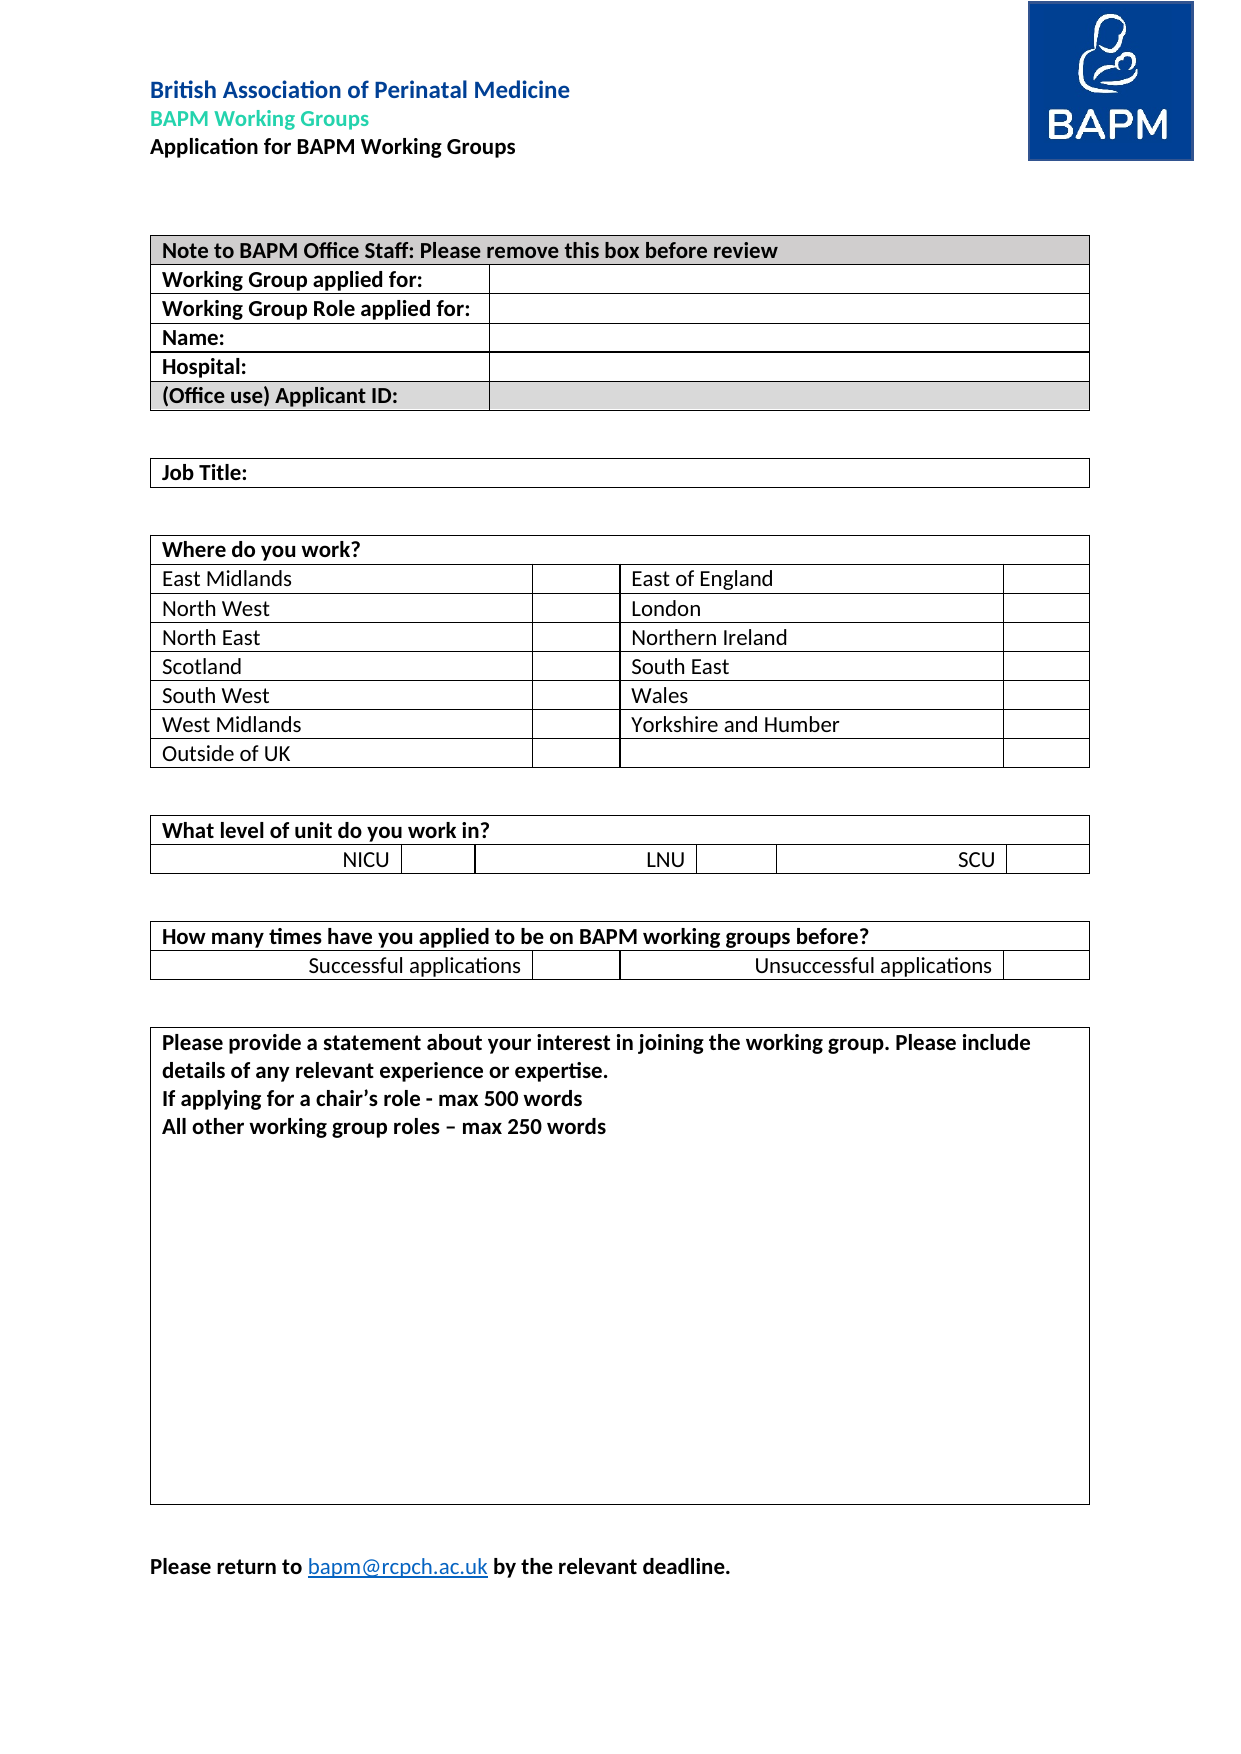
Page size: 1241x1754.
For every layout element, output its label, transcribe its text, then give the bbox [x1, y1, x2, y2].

table_cell Northern Ireland [621, 623, 1003, 651]
table_header Where do you work? [151, 536, 1089, 563]
picture [1043, 8, 1172, 143]
table_cell Outside of UK [151, 739, 532, 767]
table_cell [490, 265, 1089, 293]
table_cell [490, 353, 1089, 381]
table_cell Scotland [151, 652, 532, 680]
table_cell [533, 739, 619, 767]
table_cell Name: [151, 324, 489, 351]
table_cell [533, 623, 619, 651]
table_cell West Midlands [151, 710, 532, 738]
table_cell [533, 681, 619, 709]
table_cell Working Group Role applied for: [151, 294, 489, 322]
table_cell [1004, 623, 1089, 651]
table_cell South East [621, 652, 1003, 680]
table_cell [1004, 739, 1089, 767]
table_cell [533, 710, 619, 738]
text Please return to bapm@rcpch.ac.uk by the relevant deadline. [150, 1552, 1090, 1580]
table_cell Working Group applied for: [151, 265, 489, 293]
table_cell SCU [777, 845, 1006, 873]
table_cell Wales [621, 681, 1003, 709]
table_cell North East [151, 623, 532, 651]
table_cell East of England [621, 565, 1003, 593]
table_cell [697, 845, 776, 873]
table_cell [1004, 710, 1089, 738]
table_cell [1004, 951, 1089, 979]
table_cell [402, 845, 474, 873]
table_cell [1004, 594, 1089, 622]
table_cell LNU [476, 845, 696, 873]
table_cell NICU [151, 845, 401, 873]
table_header Please provide a statement about your interest in joining the working group. Please include details of any relevant experience or expertise. If applying for a chair’s role - max 500 words All other working group roles – max 250 words [151, 1028, 1089, 1504]
table_cell Unsuccessful applications [621, 951, 1003, 979]
table_cell [533, 565, 619, 593]
table_header What level of unit do you work in? [151, 816, 1089, 844]
table_cell [490, 324, 1089, 351]
table_cell [1007, 845, 1089, 873]
table_header How many times have you applied to be on BAPM working groups before? [151, 922, 1089, 950]
table_cell [621, 739, 1003, 767]
table_cell North West [151, 594, 532, 622]
table_cell Hospital: [151, 353, 489, 381]
table_header Note to BAPM Office Staff: Please remove this box before review [151, 236, 1089, 264]
table_cell London [621, 594, 1003, 622]
table_cell South West [151, 681, 532, 709]
table_cell [490, 382, 1089, 409]
table_cell [1004, 565, 1089, 593]
table_cell [533, 951, 619, 979]
table_header Job Title: [151, 459, 1089, 487]
table_cell (Office use) Applicant ID: [151, 382, 489, 409]
table_cell [1004, 681, 1089, 709]
table_cell Yorkshire and Humber [621, 710, 1003, 738]
table_cell [490, 294, 1089, 322]
table_cell [1004, 652, 1089, 680]
table_cell [533, 652, 619, 680]
table_cell [533, 594, 619, 622]
table_cell Successful applications [151, 951, 532, 979]
table_cell East Midlands [151, 565, 532, 593]
